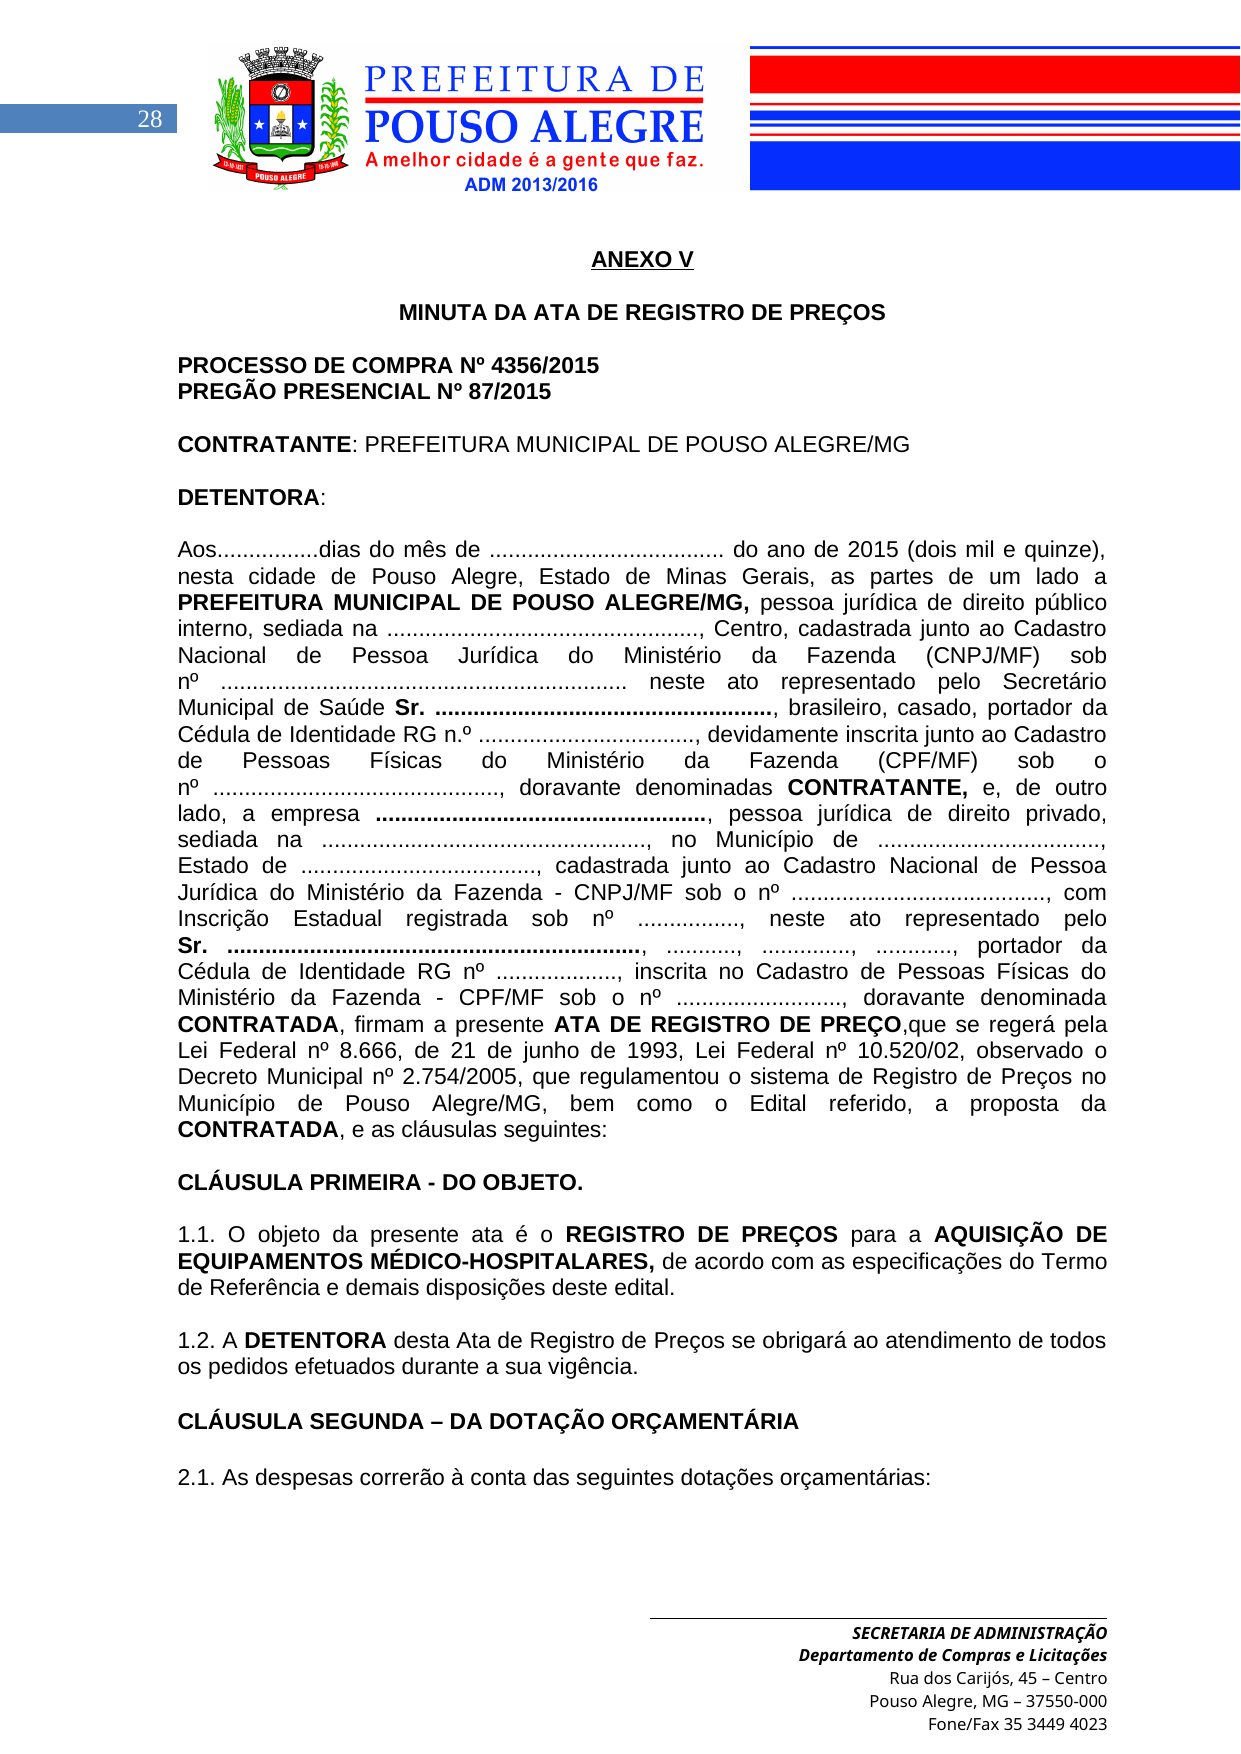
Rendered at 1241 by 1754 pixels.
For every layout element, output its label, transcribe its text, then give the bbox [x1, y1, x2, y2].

picture [206, 44, 1241, 192]
subtitle 2.1. As despesas correrão à conta das seguintes dotações orçamentárias: [177, 1463, 1107, 1490]
text CONTRATANTE: PREFEITURA MUNICIPAL DE POUSO ALEGRE/MG [177, 431, 1107, 457]
subtitle CLÁUSULA PRIMEIRA - DO OBJETO. [177, 1169, 1107, 1195]
text PREGÃO PRESENCIAL Nº 87/2015 [177, 378, 1107, 404]
subtitle CLÁUSULA SEGUNDA – DA DOTAÇÃO ORÇAMENTÁRIA [177, 1408, 1107, 1435]
text DETENTORA: [177, 483, 1107, 510]
text PROCESSO DE COMPRA Nº 4356/2015 [177, 352, 1107, 378]
text 1.2. A DETENTORA desta Ata de Registro de Preços se obrigará ao atendimento de todos os pedidos efetuados durante a sua vigência. [177, 1327, 1107, 1379]
subtitle MINUTA DA ATA DE REGISTRO DE PREÇOS [177, 299, 1107, 325]
text ANEXO V [177, 246, 1107, 273]
text Aos................dias do mês de ..................................... do ano de 2015 (dois mil e quinze), nesta cidade de Pouso Alegre, Estado de Minas Gerais, as partes de um lado a PREFEITURA MUNICIPAL DE POUSO ALEGRE/MG, pessoa jurídica de direito público interno, sediada na ................................................., Centro, cadastrada junto ao Cadastro Nacional de Pessoa Jurídica do Ministério da Fazenda (CNPJ/MF) sob nº ................................................................ neste ato representado pelo Secretário Municipal de Saúde Sr. ....................................................., brasileiro, casado, portador da Cédula de Identidade RG n.º .................................., devidamente inscrita junto ao Cadastro de Pessoas Físicas do Ministério da Fazenda (CPF/MF) sob o nº ............................................., doravante denominadas CONTRATANTE, e, de outro lado, a empresa ...................................................., pessoa jurídica de direito privado, sediada na ..................................................., no Município de ..................................., Estado de ....................................., cadastrada junto ao Cadastro Nacional de Pessoa Jurídica do Ministério da Fazenda - CNPJ/MF sob o nº ........................................, com Inscrição Estadual registrada sob nº ................, neste ato representado pelo Sr. ................................................................., ..........., .............., ............, portador da Cédula de Identidade RG nº ..................., inscrita no Cadastro de Pessoas Físicas do Ministério da Fazenda - CPF/MF sob o nº .........................., doravante denominada CONTRATADA, firmam a presente ATA DE REGISTRO DE PREÇO,que se regerá pela Lei Federal nº 8.666, de 21 de junho de 1993, Lei Federal nº 10.520/02, observado o Decreto Municipal nº 2.754/2005, que regulamentou o sistema de Registro de Preços no Município de Pouso Alegre/MG, bem como o Edital referido, a proposta da CONTRATADA, e as cláusulas seguintes: [177, 536, 1107, 1142]
text 1.1. O objeto da presente ata é o REGISTRO DE PREÇOS para a AQUISIÇÃO DE EQUIPAMENTOS MÉDICO-HOSPITALARES, de acordo com as especificações do Termo de Referência e demais disposições deste edital. [177, 1221, 1107, 1301]
